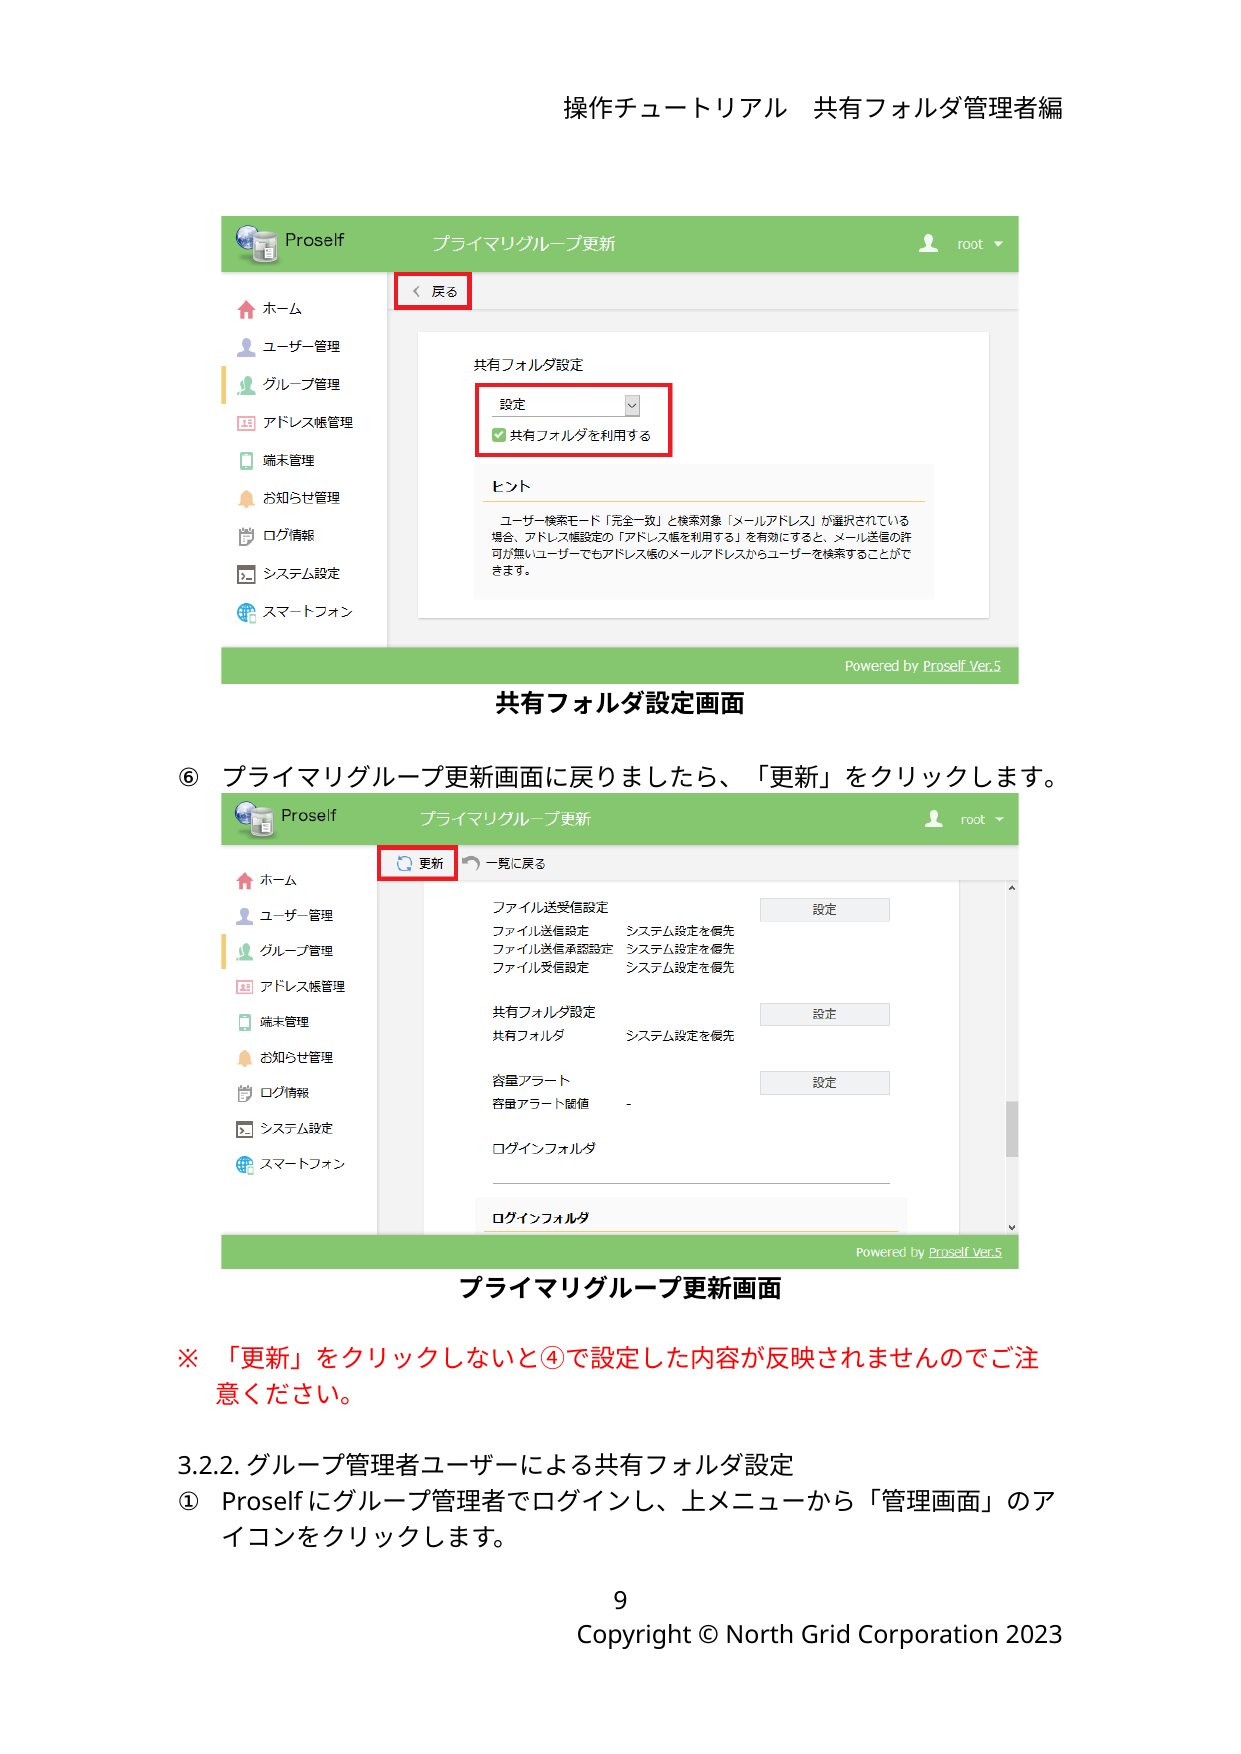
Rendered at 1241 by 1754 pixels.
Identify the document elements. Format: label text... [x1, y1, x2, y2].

list Proselfにグループ管理者でログインし、上メニューから「管理画面」のアイコンをクリックします。 [177, 1481, 1063, 1554]
list プライマリグループ更新画面に戻りましたら、「更新」をクリックします。 [177, 757, 1063, 793]
list 「更新」をクリックしないと④で設定した内容が反映されませんのでご注意ください。 [177, 1338, 1063, 1411]
picture [221, 216, 1019, 684]
subtitle グループ管理者ユーザーによる共有フォルダ設定 [177, 1445, 1063, 1481]
text 共有フォルダ設定画面 [177, 683, 1063, 720]
text プライマリグループ更新画面 [177, 1268, 1063, 1304]
picture [221, 793, 1019, 1269]
